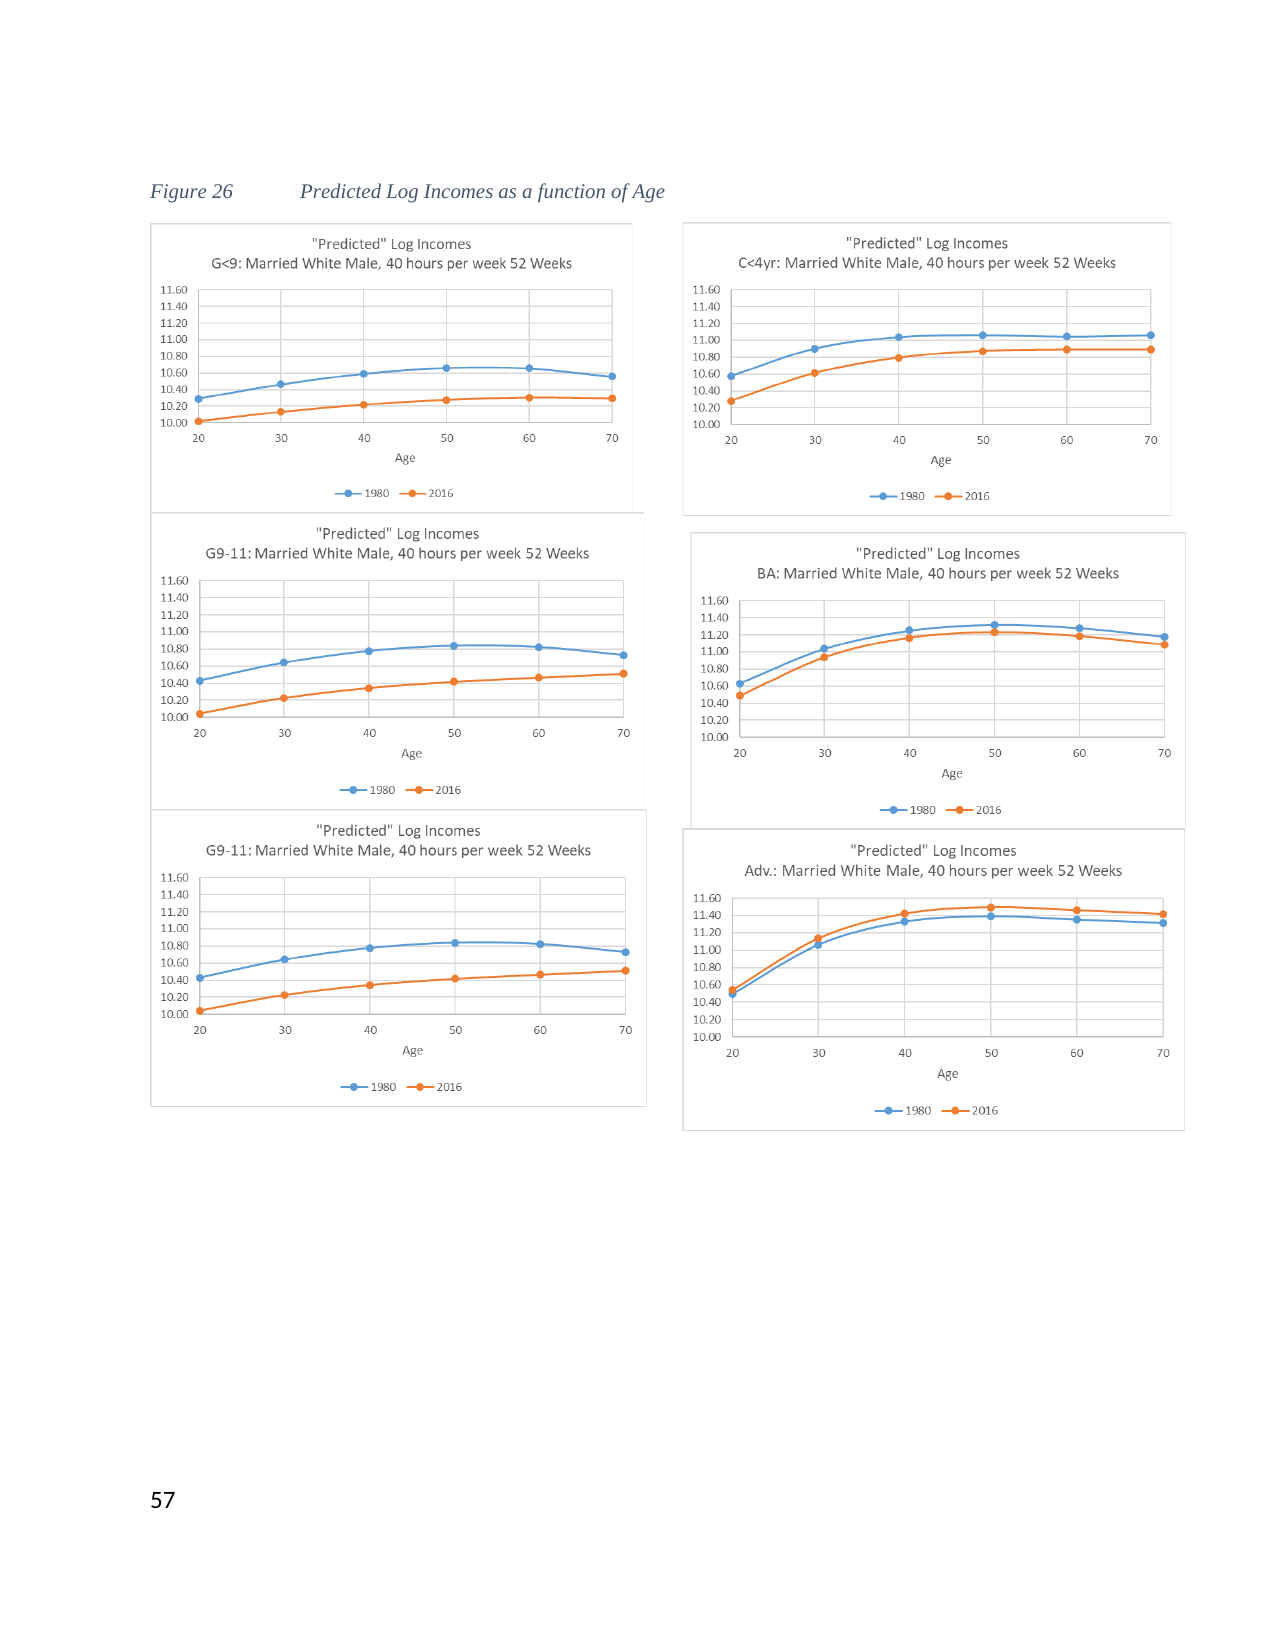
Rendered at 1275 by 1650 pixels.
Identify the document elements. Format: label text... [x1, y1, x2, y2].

text Figure 26 Predicted Log Incomes as a function of Age [150, 179, 1125, 203]
picture [150, 223, 647, 1107]
picture [682, 532, 1186, 1131]
picture [682, 222, 1172, 516]
